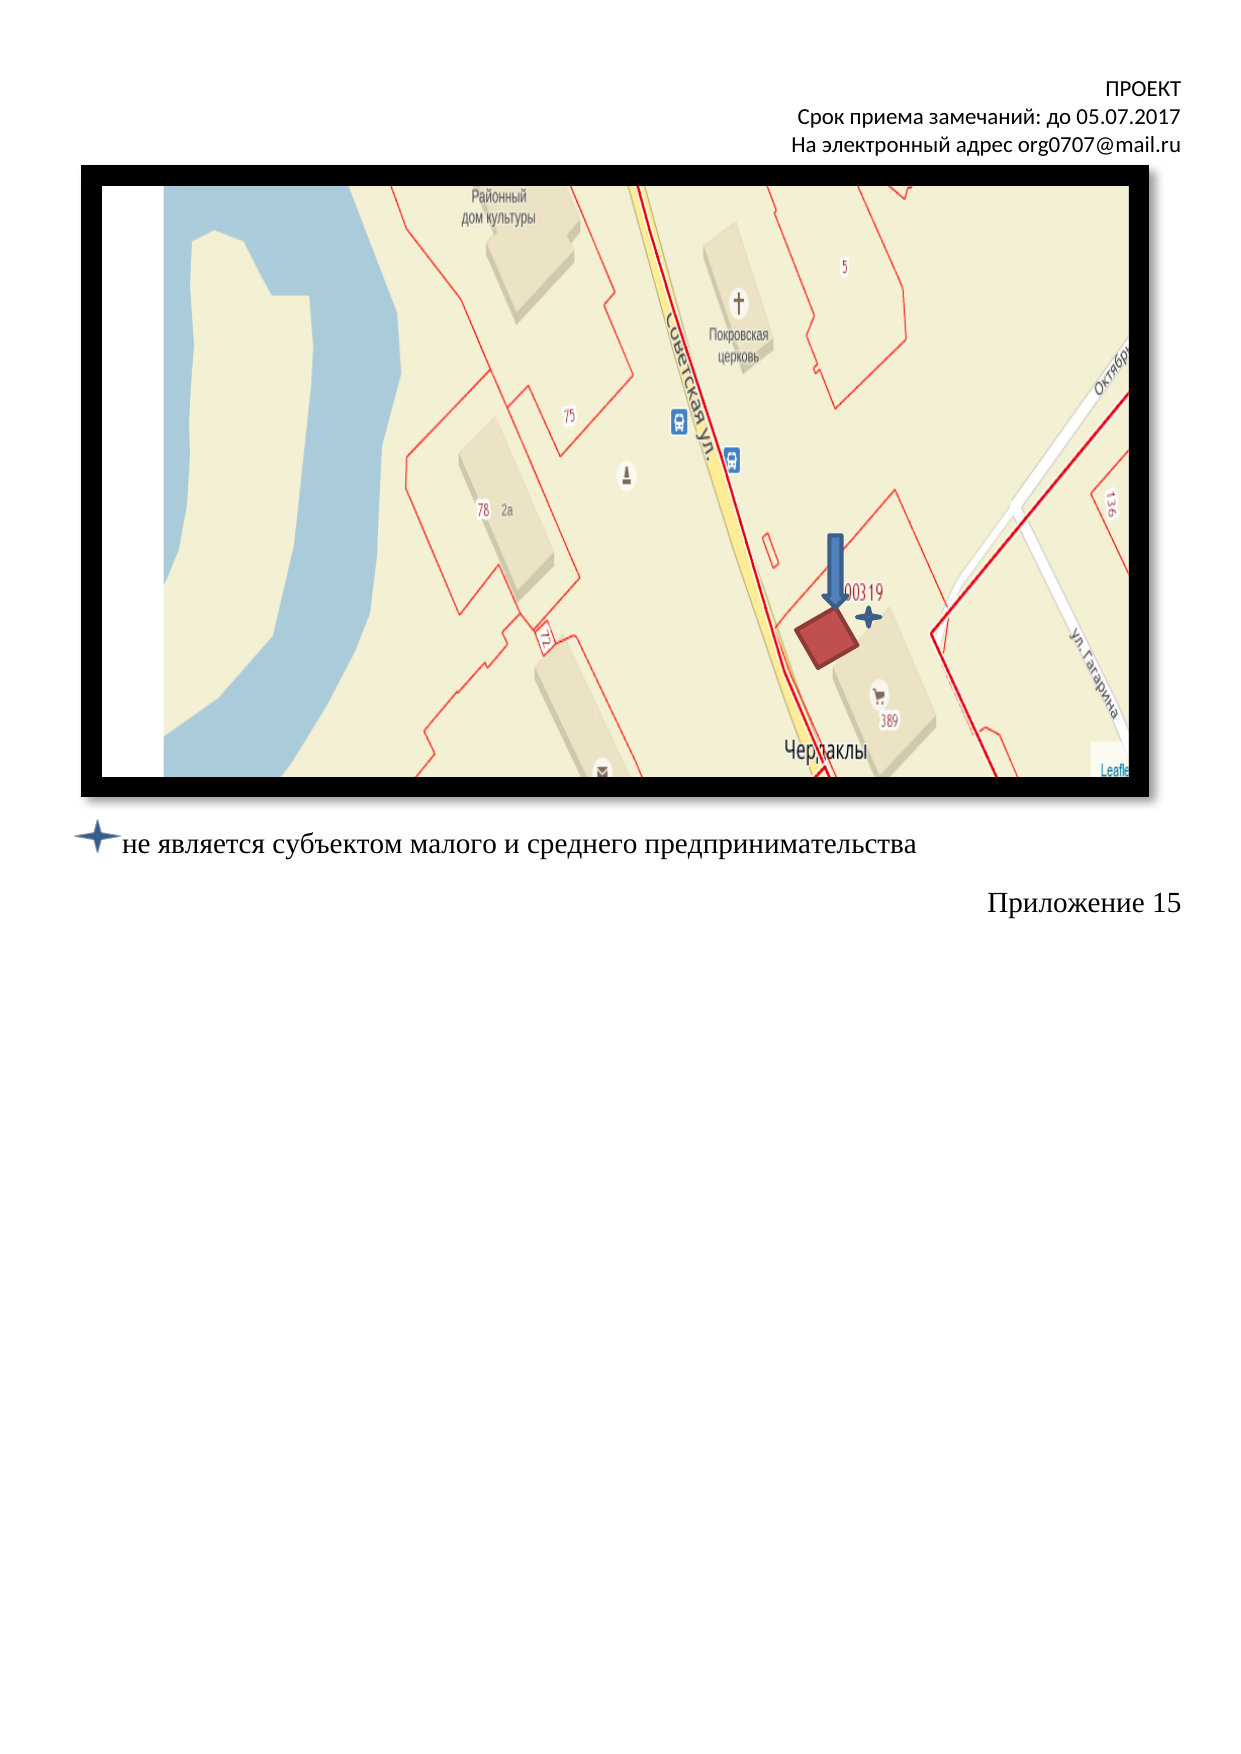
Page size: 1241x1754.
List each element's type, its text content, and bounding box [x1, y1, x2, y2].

picture [73, 818, 122, 854]
text Приложение 15 [74, 885, 1181, 919]
picture [102, 186, 1129, 777]
